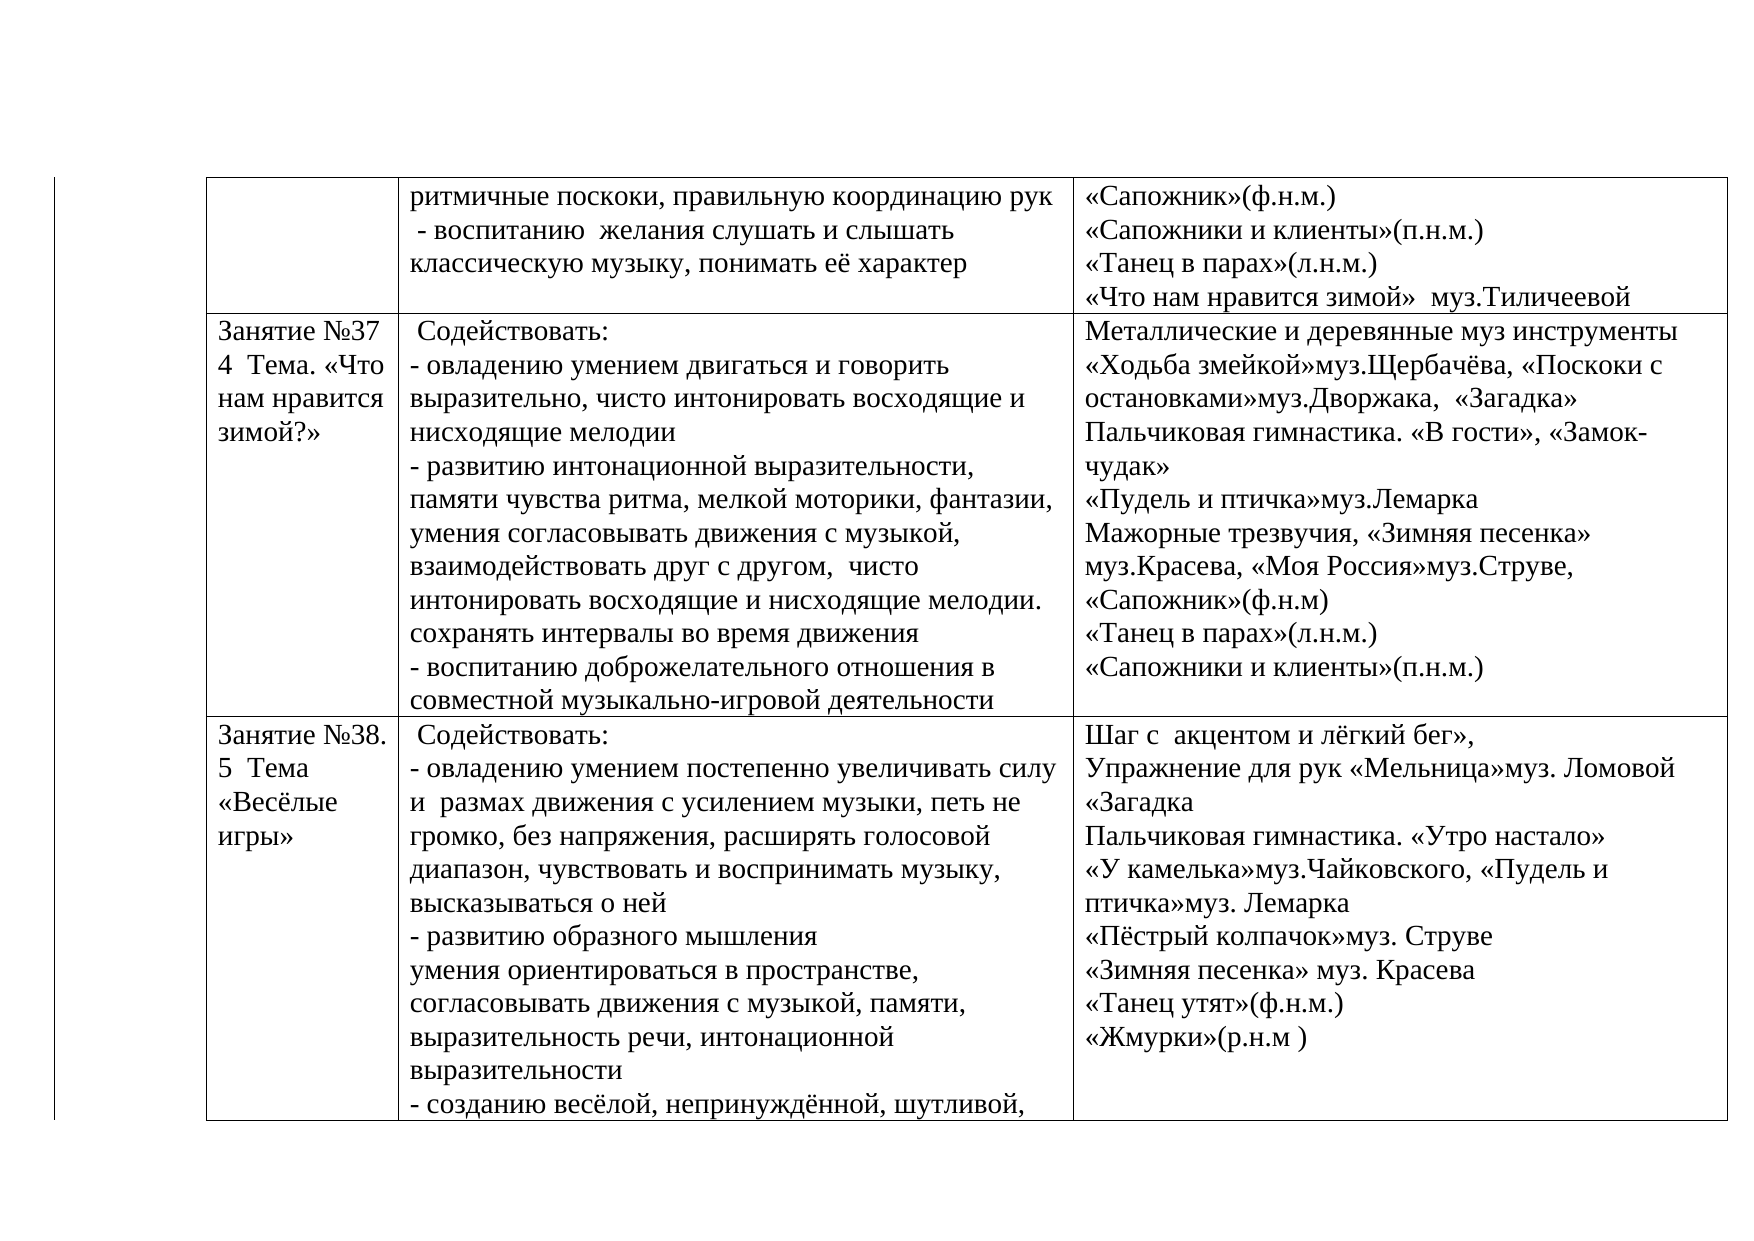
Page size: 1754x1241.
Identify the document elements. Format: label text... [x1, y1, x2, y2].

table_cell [1074, 717, 1727, 1119]
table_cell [207, 717, 398, 1119]
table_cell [1074, 178, 1727, 312]
table_cell Содействовать: - овладению умением двигаться и говорить выразительно, чисто интонировать восходящие и нисходящие мелодии - развитию интонационной выразительности, памяти чувства ритма, мелкой моторики, фантазии, умения согласовывать движения с музыкой, взаимодействовать друг с другом, чисто интонировать восходящие и нисходящие мелодии. сохранять интервалы во время движения - воспитанию доброжелательного отношения в совместной музыкально-игровой деятельности [399, 314, 1073, 716]
table_cell Металлические и деревянные муз инструменты «Ходьба змейкой»муз.Щербачёва, «Поскоки с остановками»муз.Дворжака, «Загадка» Пальчиковая гимнастика. «В гости», «Замок-чудак» «Пудель и птичка»муз.Лемарка Мажорные трезвучия, «Зимняя песенка» муз.Красева, «Моя Россия»муз.Струве, «Сапожник»(ф.н.м) «Танец в парах»(л.н.м.) «Сапожники и клиенты»(п.н.м.) [1074, 314, 1727, 716]
table_cell Занятие №37 4 Тема. «Что нам нравится зимой?» [207, 314, 398, 716]
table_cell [399, 717, 1073, 1119]
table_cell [399, 178, 1073, 312]
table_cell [207, 178, 398, 312]
